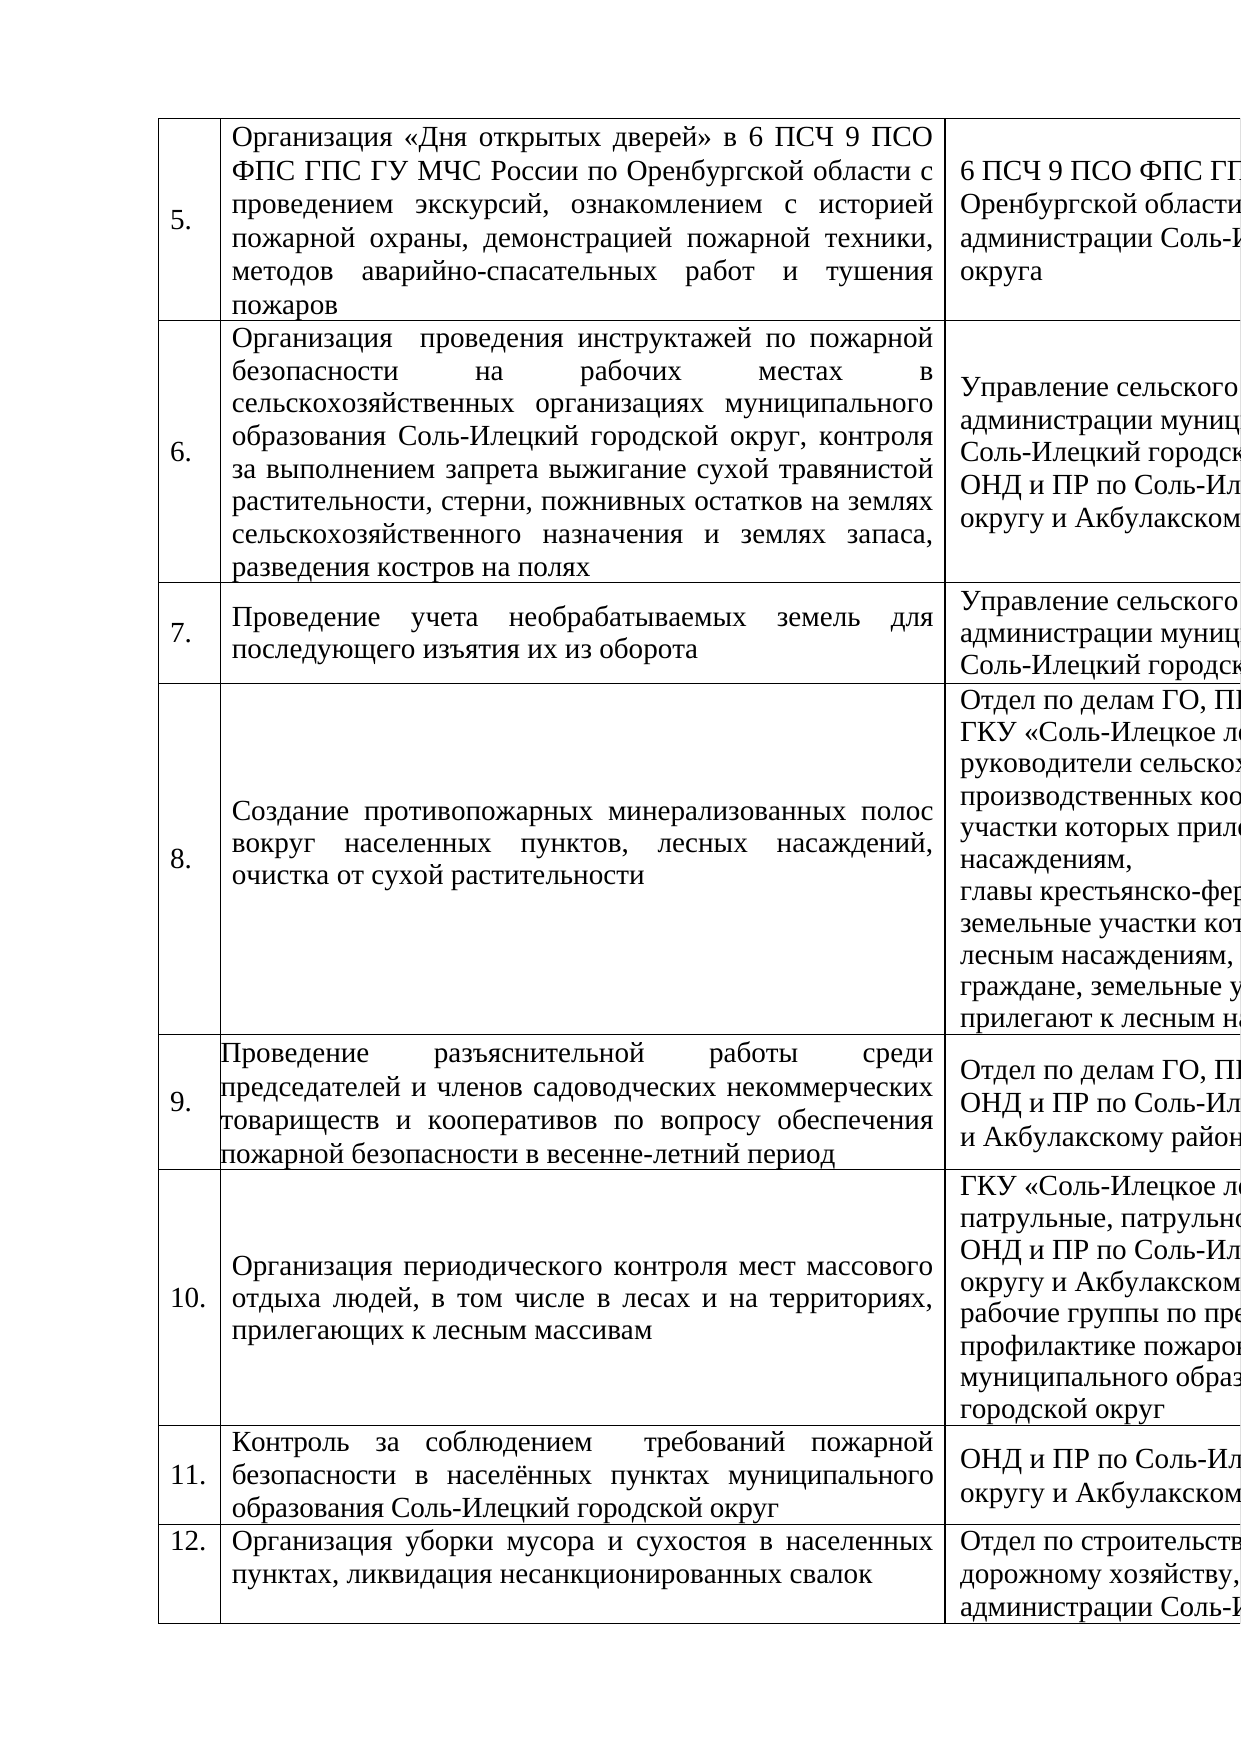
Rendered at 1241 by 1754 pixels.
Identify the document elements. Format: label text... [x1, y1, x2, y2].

table_cell [159, 583, 220, 683]
table_cell Отдел по делам ГО, ПБ и ЧС, ГКУ «Соль-Илецкое лесничество», руководители сельскохозяйственных производственных кооперативов, земельный участки которых прилегают к лесным насаждениям, главы крестьянско-фермерских хозяйств, земельные участки которых прилегают к лесным насаждениям, граждане, земельные участки которых прилегают к лесным насаждениям [946, 684, 1240, 1034]
table_cell Проведение учета необрабатываемых земель для последующего изъятия их из оборота [221, 583, 944, 683]
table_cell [946, 1525, 1240, 1622]
table_cell [159, 1035, 220, 1169]
table_cell ГКУ «Соль-Илецкое лесничество», патрульные, патрульно-маневренные группы, ОНД и ПР по Соль-Илецкому городскому округу и Акбулакскому району, рабочие группы по предупреждению и профилактике пожаров на территории муниципального образования Соль-Илецкий городской округ [946, 1170, 1240, 1425]
table_cell Организация «Дня открытых дверей» в 6 ПСЧ 9 ПСО ФПС ГПС ГУ МЧС России по Оренбургской области с проведением экскурсий, ознакомлением с историей пожарной охраны, демонстрацией пожарной техники, методов аварийно-спасательных работ и тушения пожаров [221, 119, 944, 320]
table_cell Контроль за соблюдением требований пожарной безопасности в населённых пунктах муниципального образования Соль-Илецкий городской округ [221, 1426, 944, 1524]
table_cell Отдел по делам ГО, ПБ и ЧС, ОНД и ПР по Соль-Илецкому городскому округу и Акбулакскому району [946, 1035, 1240, 1169]
table_cell [159, 1170, 220, 1425]
table_cell Управление сельского хозяйства администрации муниципального образования Соль-Илецкий городской округ [946, 583, 1240, 683]
table_cell [159, 1525, 220, 1622]
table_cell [221, 1525, 944, 1622]
table_cell Проведение разъяснительной работы среди председателей и членов садоводческих некоммерческих товариществ и кооперативов по вопросу обеспечения пожарной безопасности в весенне-летний период [221, 1035, 944, 1169]
table_cell Организация проведения инструктажей по пожарной безопасности на рабочих местах в сельскохозяйственных организациях муниципального образования Соль-Илецкий городской округ, контроля за выполнением запрета выжигание сухой травянистой растительности, стерни, пожнивных остатков на землях сельскохозяйственного назначения и землях запаса, разведения костров на полях [221, 321, 944, 582]
table_cell 6 ПСЧ 9 ПСО ФПС ГПС ГУ МЧС России по Оренбургской области, управление образования администрации Соль-Илецкого городского округа [946, 119, 1240, 320]
table_cell Организация периодического контроля мест массового отдыха людей, в том числе в лесах и на территориях, прилегающих к лесным массивам [221, 1170, 944, 1425]
table_cell Создание противопожарных минерализованных полос вокруг населенных пунктов, лесных насаждений, очистка от сухой растительности [221, 684, 944, 1034]
table_cell [159, 321, 220, 582]
table_cell [159, 119, 220, 320]
table_cell Управление сельского хозяйства администрации муниципального образования Соль-Илецкий городской округ, ОНД и ПР по Соль-Илецкому городскому округу и Акбулакскому району [946, 321, 1240, 582]
table_cell [159, 1426, 220, 1524]
table_cell [159, 684, 220, 1034]
table_cell ОНД и ПР по Соль-Илецкому городскому округу и Акбулакскому району [946, 1426, 1240, 1524]
